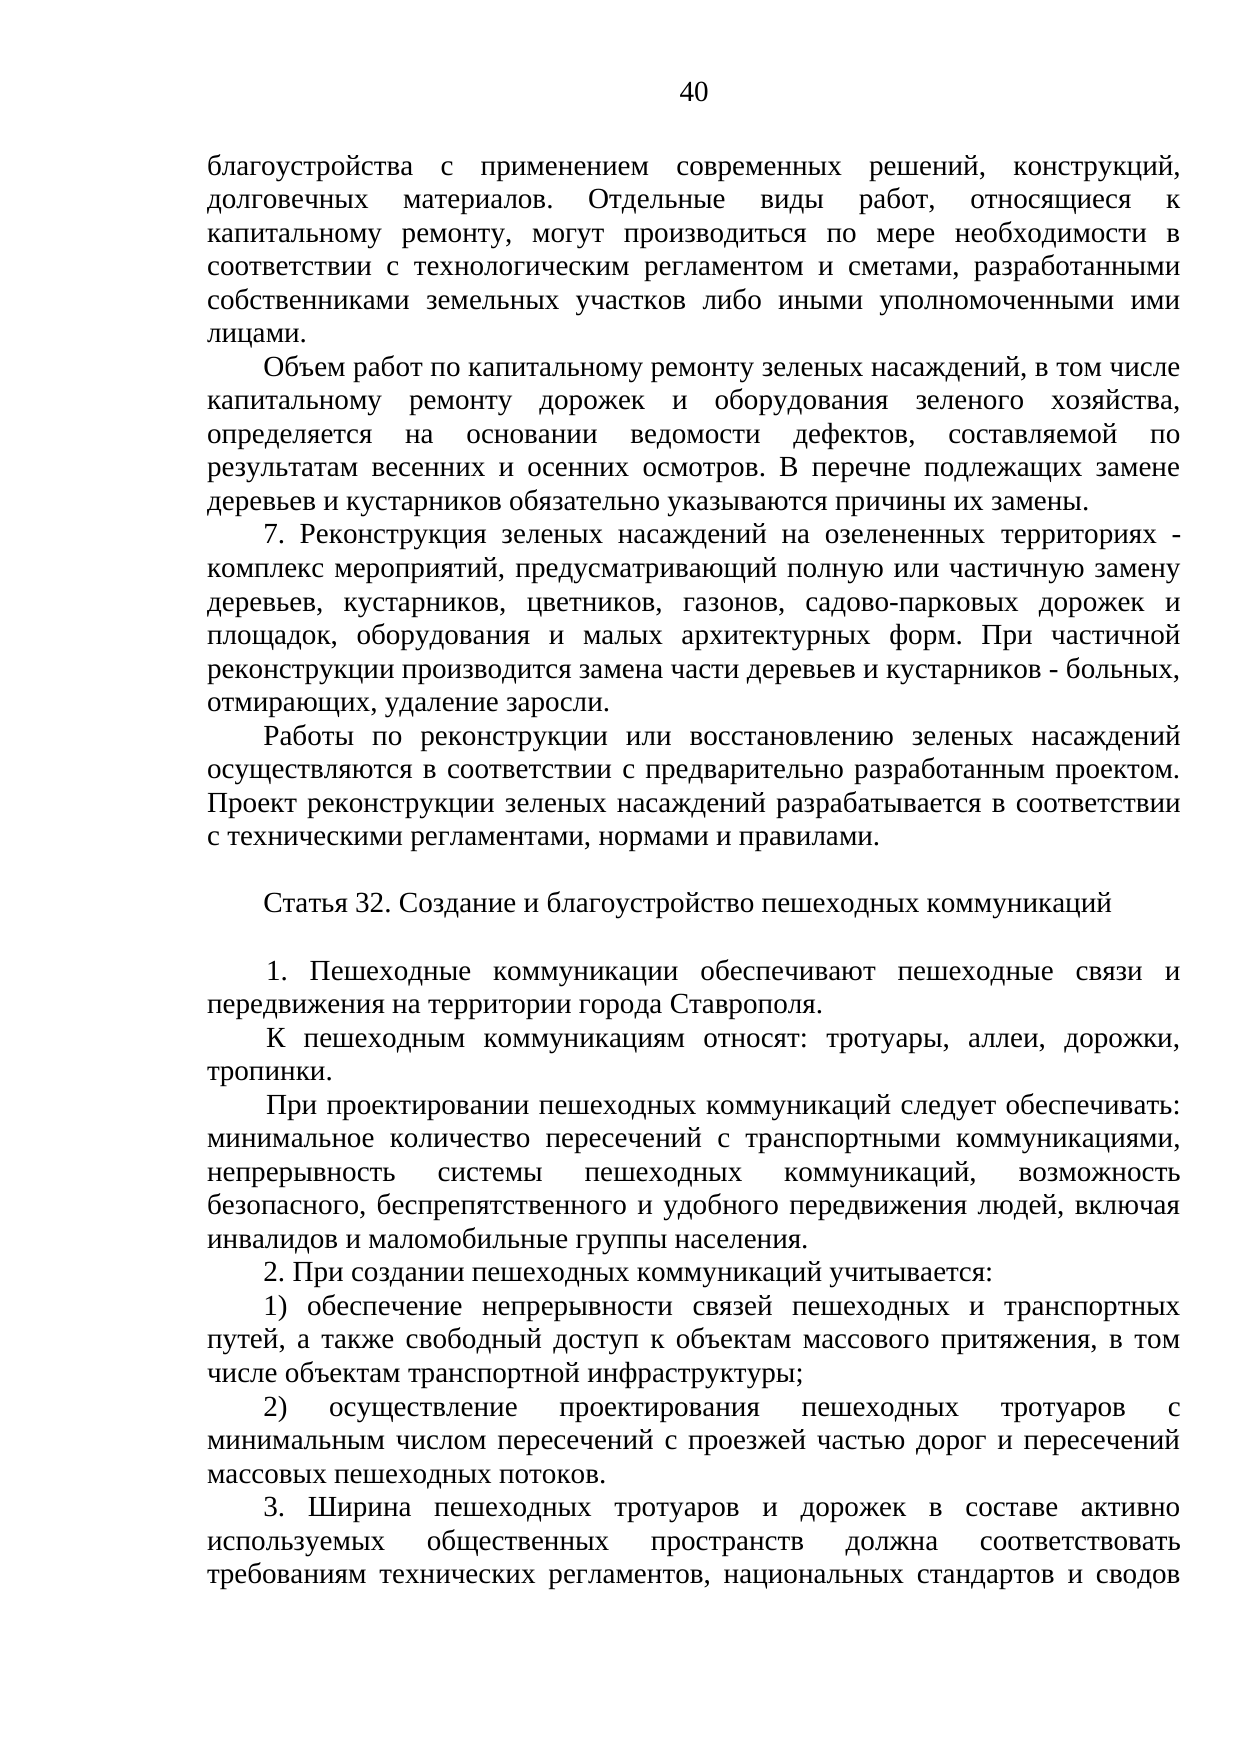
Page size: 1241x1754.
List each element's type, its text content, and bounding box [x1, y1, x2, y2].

text Работы по реконструкции или восстановлению зеленых насаждений осуществляются в соответствии с предварительно разработанным проектом. Проект реконструкции зеленых насаждений разрабатывается в соответствии с техническими регламентами, нормами и правилами. [207, 718, 1181, 852]
text 1. Пешеходные коммуникации обеспечивают пешеходные связи и передвижения на территории города Ставрополя. [207, 953, 1181, 1020]
text Объем работ по капитальному ремонту зеленых насаждений, в том числе капитальному ремонту дорожек и оборудования зеленого хозяйства, определяется на основании ведомости дефектов, составляемой по результатам весенних и осенних осмотров. В перечне подлежащих замене деревьев и кустарников обязательно указываются причины их замены. [207, 349, 1181, 517]
text К пешеходным коммуникациям относят: тротуары, аллеи, дорожки, тропинки. [207, 1020, 1181, 1087]
text При проектировании пешеходных коммуникаций следует обеспечивать: минимальное количество пересечений с транспортными коммуникациями, непрерывность системы пешеходных коммуникаций, возможность безопасного, беспрепятственного и удобного передвижения людей, включая инвалидов и маломобильные группы населения. [207, 1087, 1181, 1254]
text 7. Реконструкция зеленых насаждений на озелененных территориях - комплекс мероприятий, предусматривающий полную или частичную замену деревьев, кустарников, цветников, газонов, садово-парковых дорожек и площадок, оборудования и малых архитектурных форм. При частичной реконструкции производится замена части деревьев и кустарников - больных, отмирающих, удаление заросли. [207, 517, 1181, 718]
text Статья 32. Создание и благоустройство пешеходных коммуникаций [207, 886, 1181, 919]
text 2) осуществление проектирования пешеходных тротуаров с минимальным числом пересечений с проезжей частью дорог и пересечений массовых пешеходных потоков. [207, 1389, 1181, 1489]
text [207, 148, 1181, 349]
text 1) обеспечение непрерывности связей пешеходных и транспортных путей, а также свободный доступ к объектам массового притяжения, в том числе объектам транспортной инфраструктуры; [207, 1288, 1181, 1389]
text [207, 1489, 1181, 1590]
text 2. При создании пешеходных коммуникаций учитывается: [207, 1254, 1181, 1288]
